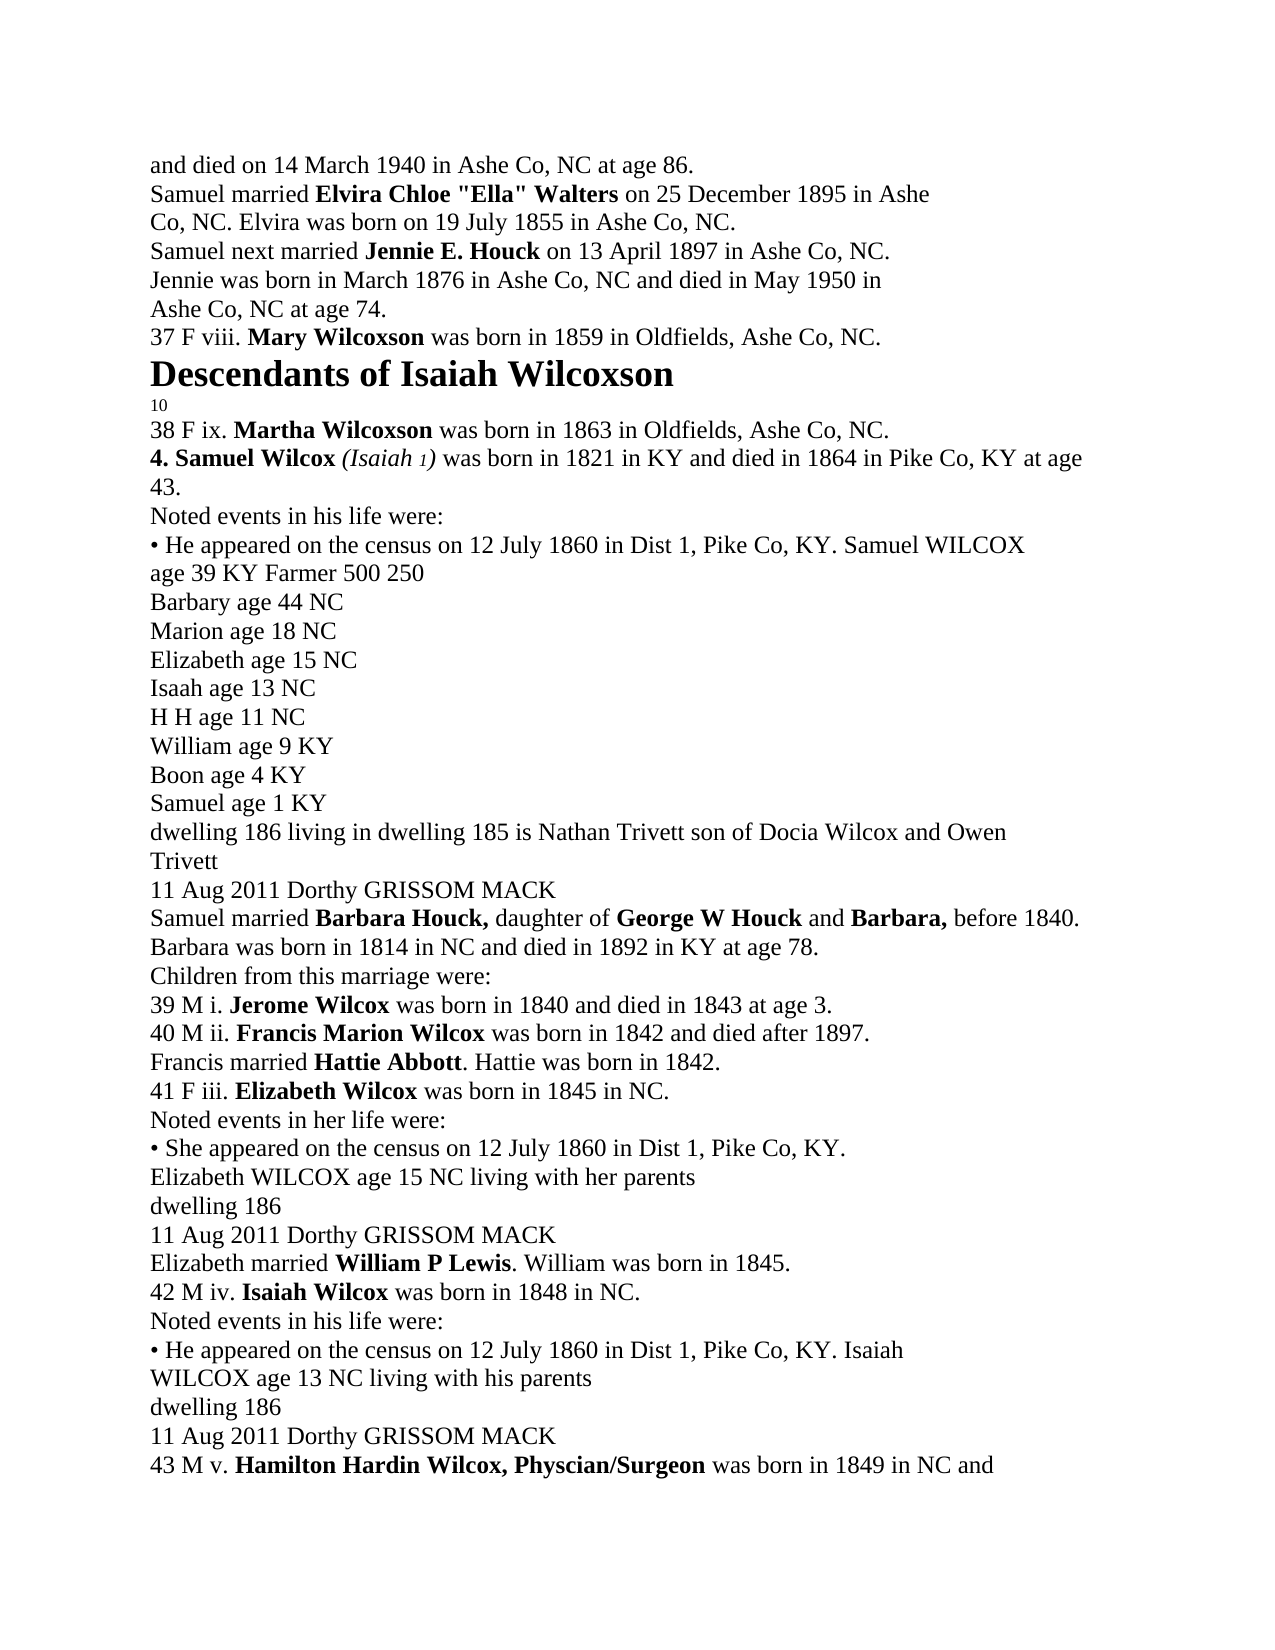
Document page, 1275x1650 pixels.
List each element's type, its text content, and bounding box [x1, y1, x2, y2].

text • He appeared on the census on 12 July 1860 in Dist 1, Pike Co, KY. Samuel WILCOX [150, 530, 1125, 558]
text 40 M ii. Francis Marion Wilcox was born in 1842 and died after 1897. [150, 1018, 1125, 1047]
text Barbary age 44 NC [150, 587, 1125, 616]
text Ashe Co, NC at age 74. [150, 294, 1125, 322]
text Samuel married Elvira Chloe "Ella" Walters on 25 December 1895 in Ashe [150, 179, 1125, 207]
text dwelling 186 [150, 1392, 1125, 1421]
text H H age 11 NC [150, 702, 1125, 731]
text • She appeared on the census on 12 July 1860 in Dist 1, Pike Co, KY. [150, 1133, 1125, 1162]
text William age 9 KY [150, 731, 1125, 760]
text 42 M iv. Isaiah Wilcox was born in 1848 in NC. [150, 1277, 1125, 1306]
text Samuel married Barbara Houck, daughter of George W Houck and Barbara, before 1840. [150, 903, 1125, 932]
text 11 Aug 2011 Dorthy GRISSOM MACK [150, 1421, 1125, 1450]
text 41 F iii. Elizabeth Wilcox was born in 1845 in NC. [150, 1076, 1125, 1105]
text 38 F ix. Martha Wilcoxson was born in 1863 in Oldfields, Ashe Co, NC. [150, 415, 1125, 443]
text Marion age 18 NC [150, 616, 1125, 645]
text Descendants of Isaiah Wilcoxson [150, 351, 1125, 394]
text 10 [150, 394, 1125, 415]
text 43 M v. Hamilton Hardin Wilcox, Physcian/Surgeon was born in 1849 in NC and [150, 1450, 1125, 1478]
text Co, NC. Elvira was born on 19 July 1855 in Ashe Co, NC. [150, 207, 1125, 236]
text Jennie was born in March 1876 in Ashe Co, NC and died in May 1950 in [150, 265, 1125, 294]
text Children from this marriage were: [150, 961, 1125, 990]
text Samuel next married Jennie E. Houck on 13 April 1897 in Ashe Co, NC. [150, 236, 1125, 265]
text 11 Aug 2011 Dorthy GRISSOM MACK [150, 875, 1125, 903]
text 43. [150, 472, 1125, 501]
text Trivett [150, 846, 1125, 875]
text Noted events in his life were: [150, 501, 1125, 530]
text Elizabeth married William P Lewis. William was born in 1845. [150, 1248, 1125, 1277]
text and died on 14 March 1940 in Ashe Co, NC at age 86. [150, 150, 1125, 179]
text Isaah age 13 NC [150, 673, 1125, 702]
text Noted events in his life were: [150, 1306, 1125, 1335]
text • He appeared on the census on 12 July 1860 in Dist 1, Pike Co, KY. Isaiah [150, 1335, 1125, 1363]
text WILCOX age 13 NC living with his parents [150, 1363, 1125, 1392]
text 39 M i. Jerome Wilcox was born in 1840 and died in 1843 at age 3. [150, 990, 1125, 1018]
text Noted events in her life were: [150, 1105, 1125, 1133]
text Elizabeth WILCOX age 15 NC living with her parents [150, 1162, 1125, 1191]
text 4. Samuel Wilcox (Isaiah 1) was born in 1821 in KY and died in 1864 in Pike Co, KY at age [150, 443, 1125, 472]
text 37 F viii. Mary Wilcoxson was born in 1859 in Oldfields, Ashe Co, NC. [150, 322, 1125, 351]
text dwelling 186 living in dwelling 185 is Nathan Trivett son of Docia Wilcox and Owen [150, 817, 1125, 846]
text 11 Aug 2011 Dorthy GRISSOM MACK [150, 1220, 1125, 1248]
text Samuel age 1 KY [150, 788, 1125, 817]
text Elizabeth age 15 NC [150, 645, 1125, 673]
text Francis married Hattie Abbott. Hattie was born in 1842. [150, 1047, 1125, 1076]
text dwelling 186 [150, 1191, 1125, 1220]
text Boon age 4 KY [150, 760, 1125, 788]
text Barbara was born in 1814 in NC and died in 1892 in KY at age 78. [150, 932, 1125, 961]
text age 39 KY Farmer 500 250 [150, 558, 1125, 587]
